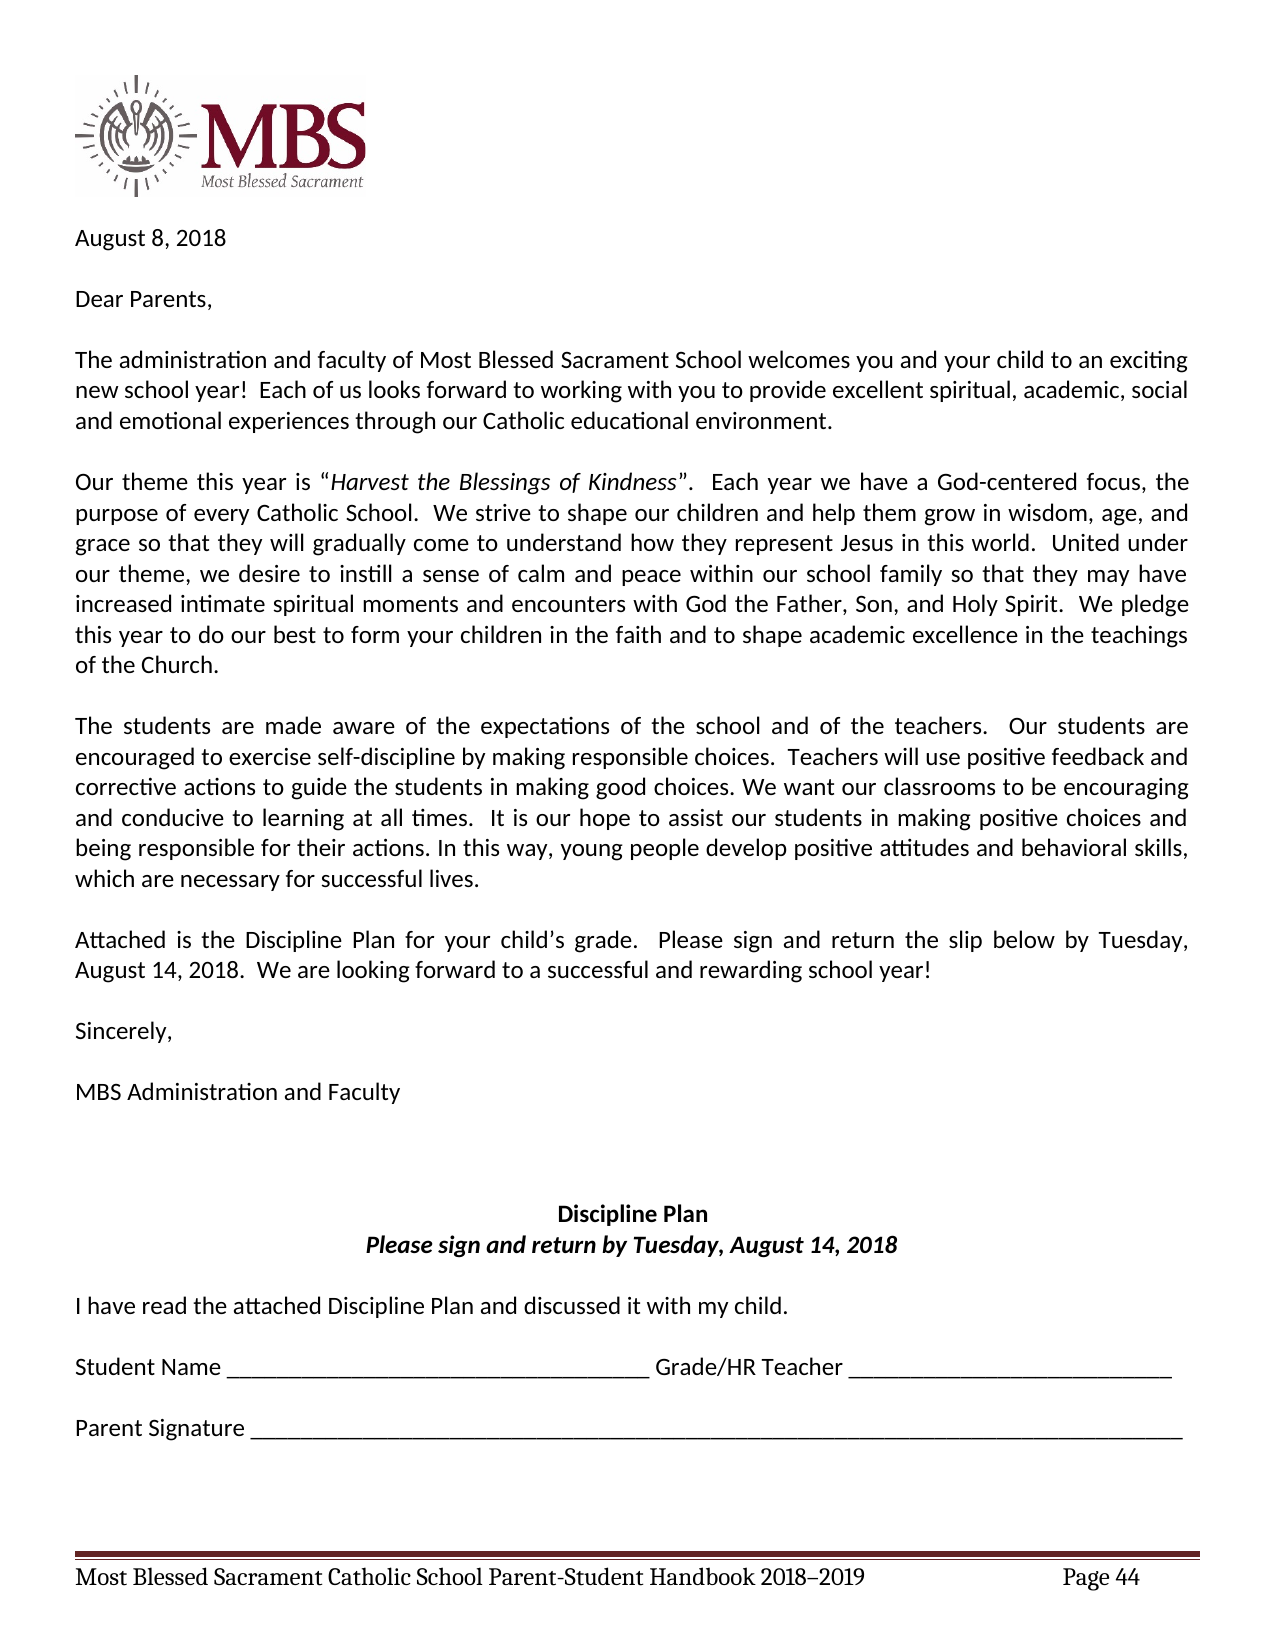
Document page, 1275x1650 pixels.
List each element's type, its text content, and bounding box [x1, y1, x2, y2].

text MBS Administration and Faculty [75, 1077, 1191, 1107]
text Please sign and return by Tuesday, August 14, 2018 [75, 1229, 1191, 1260]
text Our theme this year is “Harvest the Blessings of Kindness”. Each year we have a God-centered focus, the purpose of every Catholic School. We strive to shape our children and help them grow in wisdom, age, and grace so that they will gradually come to understand how they represent Jesus in this world. United under our theme, we desire to instill a sense of calm and peace within our school family so that they may have increased intimate spiritual moments and encounters with God the Father, Son, and Holy Spirit. We pledge this year to do our best to form your children in the faith and to shape academic excellence in the teachings of the Church. [75, 466, 1191, 680]
text The administration and faculty of Most Blessed Sacrament School welcomes you and your child to an exciting new school year! Each of us looks forward to working with you to provide excellent spiritual, academic, social and emotional experiences through our Catholic educational environment. [75, 344, 1191, 436]
text Parent Signature ___________________________________________________________________________ [75, 1412, 1191, 1443]
text Sincerely, [75, 1016, 1191, 1046]
text I have read the attached Discipline Plan and discussed it with my child. [75, 1290, 1191, 1321]
text The students are made aware of the expectations of the school and of the teachers. Our students are encouraged to exercise self-discipline by making responsible choices. Teachers will use positive feedback and corrective actions to guide the students in making good choices. We want our classrooms to be encouraging and conducive to learning at all times. It is our hope to assist our students in making positive choices and being responsible for their actions. In this way, young people develop positive attitudes and behavioral skills, which are necessary for successful lives. [75, 710, 1191, 893]
picture [75, 75, 366, 197]
text Attached is the Discipline Plan for your child’s grade. Please sign and return the slip below by Tuesday, August 14, 2018. We are looking forward to a successful and rewarding school year! [75, 924, 1191, 985]
text Student Name __________________________________ Grade/HR Teacher __________________________ [75, 1351, 1191, 1382]
text Discipline Plan [75, 1199, 1191, 1229]
text August 8, 2018 [75, 222, 1191, 252]
text Dear Parents, [75, 283, 1191, 313]
